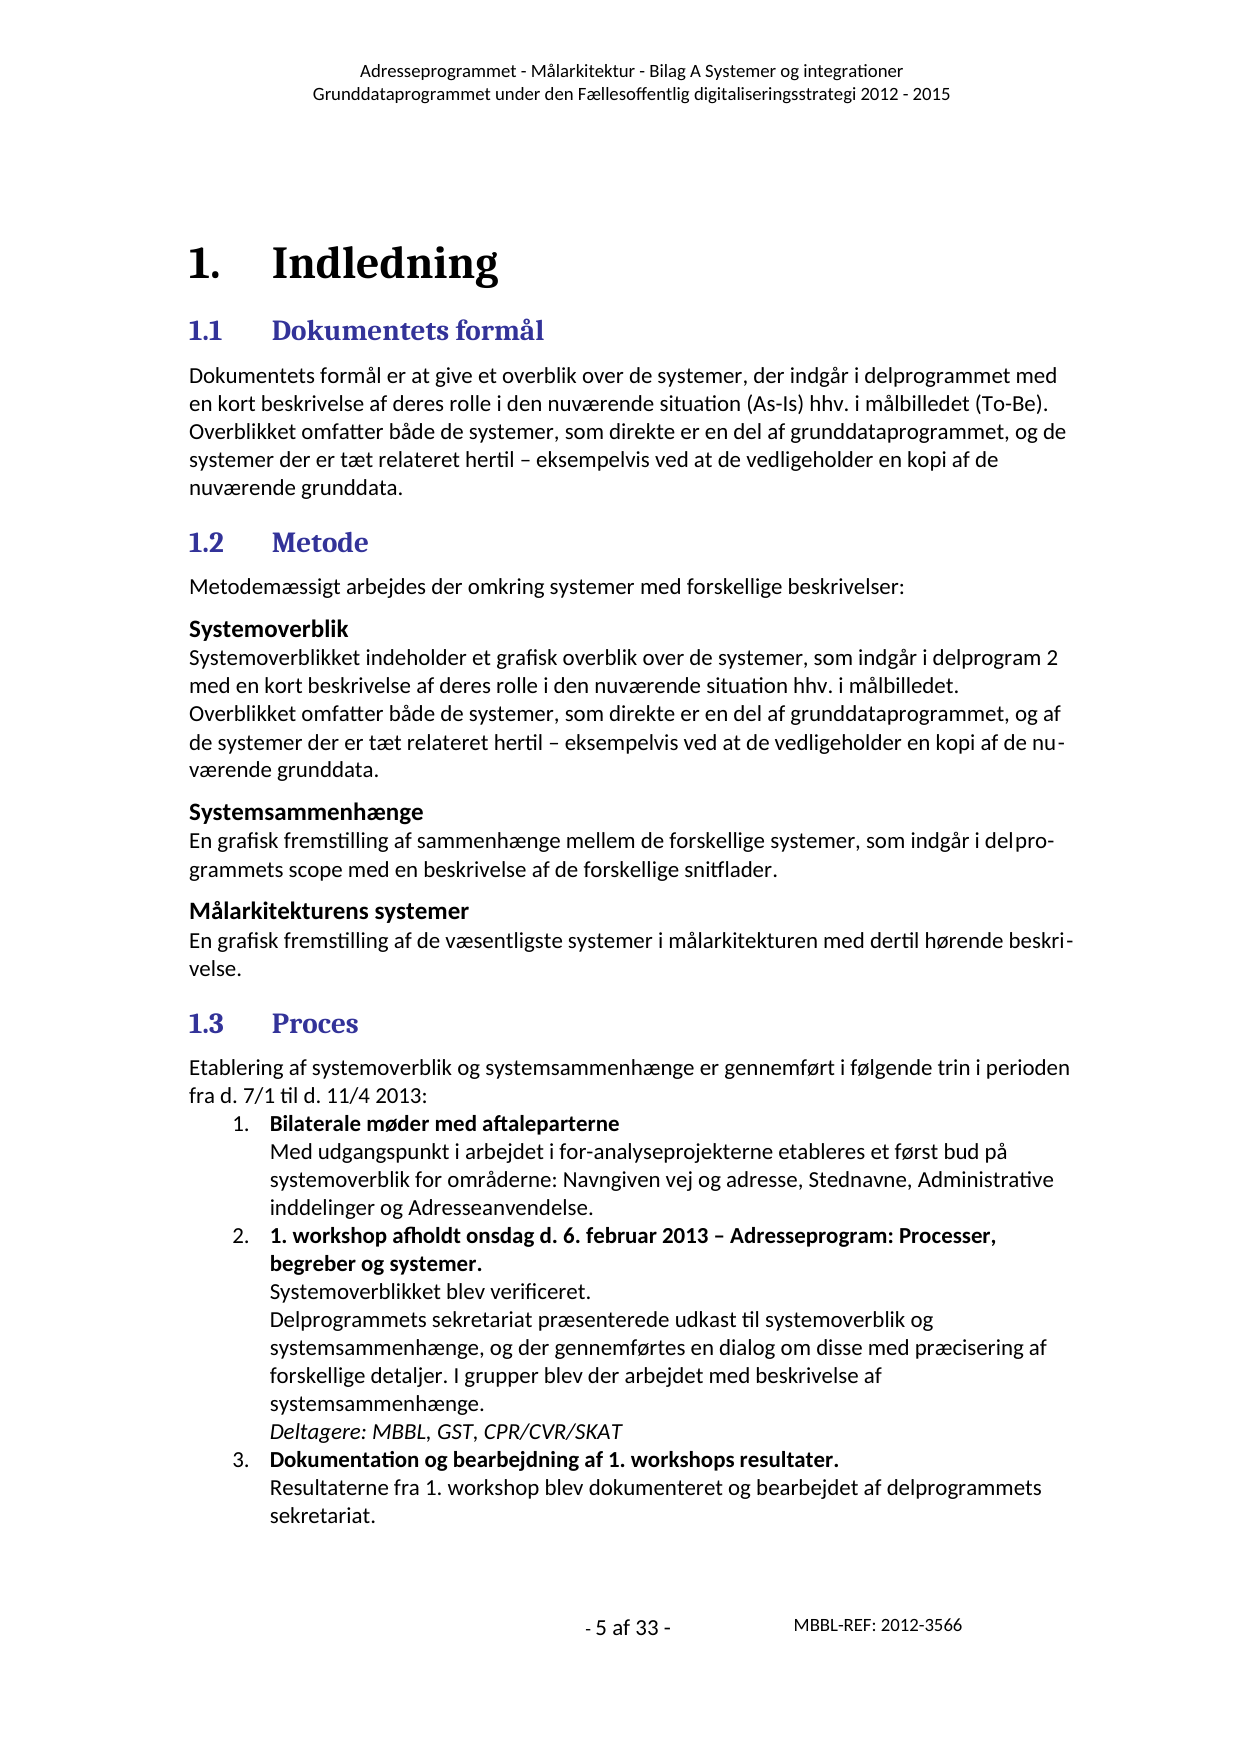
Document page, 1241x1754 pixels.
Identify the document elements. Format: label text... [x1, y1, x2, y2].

subtitle Metode [189, 526, 1075, 559]
text Metodemæssigt arbejdes der omkring systemer med forskellige beskrivelser: [189, 572, 1075, 601]
text Systemoverblikket indeholder et grafisk overblik over de systemer, som indgår i delprogram 2 med en kort beskrivelse af deres rolle i den nuværende situation hhv. i målbilledet. [189, 643, 1075, 699]
text Systemsammenhænge [189, 796, 1075, 827]
list Bilaterale møder med aftaleparterne Med udgangspunkt i arbejdet i for-analyseprojekterne etableres et først bud på systemoverblik for områderne: Navngiven vej og adresse, Stednavne, Administrative inddelinger og Adresseanvendelse. [232, 1109, 1075, 1221]
text En grafisk fremstilling af de væsentligste systemer i målarkitekturen med dertil hørende beskrivelse. [189, 926, 1075, 982]
list 1. workshop afholdt onsdag d. 6. februar 2013 – Adresseprogram: Processer, begreber og systemer. Systemoverblikket blev verificeret. Delprogrammets sekretariat præsenterede udkast til systemoverblik og systemsammenhænge, og der gennemførtes en dialog om disse med præcisering af forskellige detaljer. I grupper blev der arbejdet med beskrivelse af systemsammenhænge. Deltagere: MBBL, GST, CPR/CVR/SKAT [232, 1221, 1075, 1446]
subtitle Dokumentets formål [189, 314, 1075, 348]
text Overblikket omfatter både de systemer, som direkte er en del af grunddataprogrammet, og af de systemer der er tæt relateret hertil – eksempelvis ved at de vedligeholder en kopi af de nuværende grunddata. [189, 699, 1075, 784]
text Etablering af systemoverblik og systemsammenhænge er gennemført i følgende trin i perioden fra d. 7/1 til d. 11/4 2013: [189, 1053, 1075, 1109]
subtitle Indledning [189, 237, 1075, 289]
subtitle Proces [189, 1007, 1075, 1040]
text Systemoverblik [189, 613, 1075, 643]
text En grafisk fremstilling af sammenhænge mellem de forskellige systemer, som indgår i delprogrammets scope med en beskrivelse af de forskellige snitflader. [189, 827, 1075, 883]
text Dokumentets formål er at give et overblik over de systemer, der indgår i delprogrammet med en kort beskrivelse af deres rolle i den nuværende situation (As-Is) hhv. i målbilledet (To-Be). Overblikket omfatter både de systemer, som direkte er en del af grunddataprogrammet, og de systemer der er tæt relateret hertil – eksempelvis ved at de vedligeholder en kopi af de nuværende grunddata. [189, 361, 1075, 501]
text Målarkitekturens systemer [189, 895, 1075, 926]
list Dokumentation og bearbejdning af 1. workshops resultater. Resultaterne fra 1. workshop blev dokumenteret og bearbejdet af delprogrammets sekretariat. [232, 1446, 1075, 1529]
